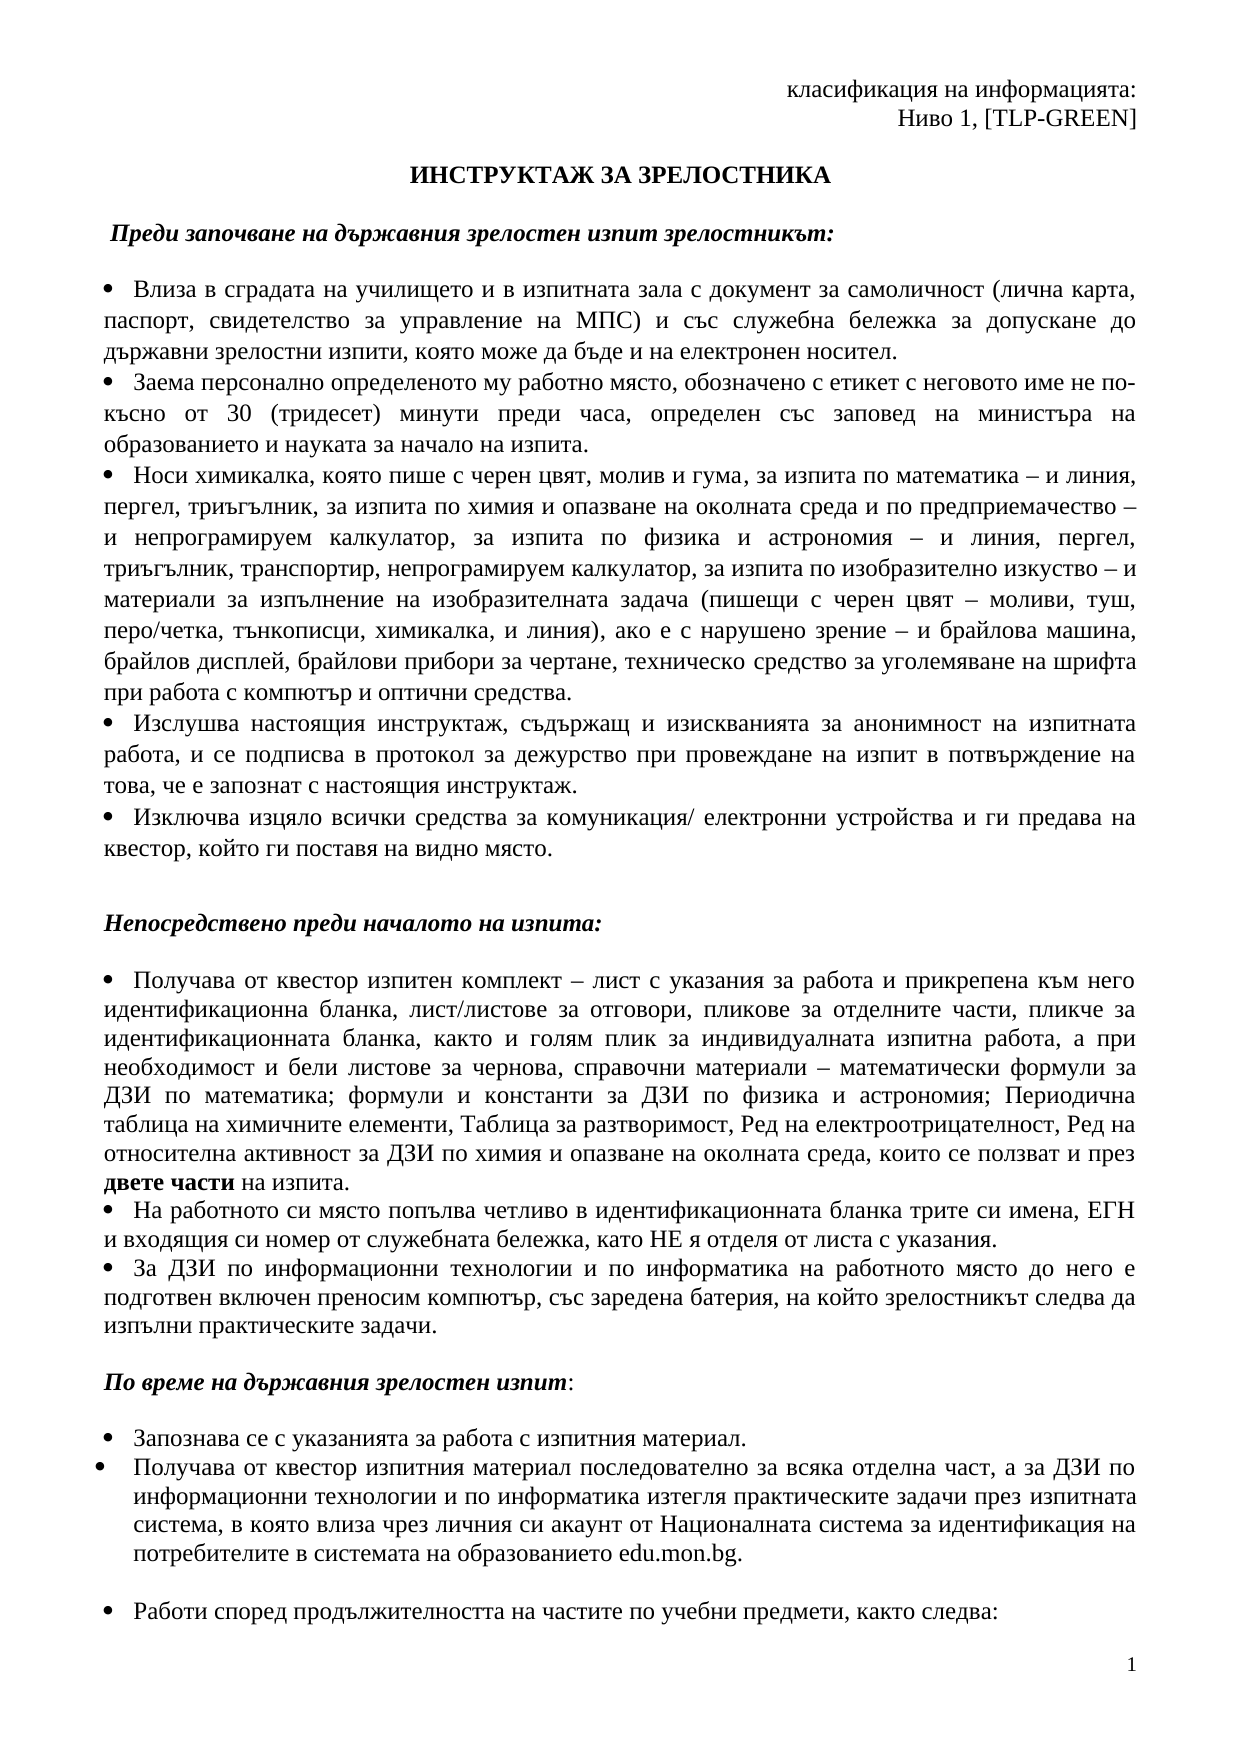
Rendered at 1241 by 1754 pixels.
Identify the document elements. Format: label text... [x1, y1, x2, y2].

list Работи според продължителността на частите по учебни предмети, както следва: [103, 1596, 1137, 1624]
list Получава от квестор изпитен комплект – лист с указания за работа и прикрепена към него идентификационна бланка, лист/листове за отговори, пликове за отделните части, пликче за идентификационната бланка, както и голям плик за индивидуалната изпитна работа, а при необходимост и бели листове за чернова, справочни материали – математически формули за ДЗИ по математика; формули и константи за ДЗИ по физика и астрономия; Периодична таблица на химичните елементи, Таблица за разтворимост, Ред на електроотрицателност, Ред на относителна активност за ДЗИ по химия и опазване на околната среда, които се ползват и през двете части на изпита. [103, 966, 1137, 1196]
list Изслушва настоящия инструктаж, съдържащ и изискванията за анонимност на изпитната работа, и се подписва в протокол за дежурство при провеждане на изпит в потвърждение на това, че е запознат с настоящия инструктаж. [103, 708, 1137, 799]
list Получава от квестор изпитния материал последователно за всяка отделна част, а за ДЗИ по информационни технологии и по информатика изтегля практическите задачи през изпитната система, в която влиза чрез личния си акаунт от Националната система за идентификация на потребителите в системата на образованието edu.mon.bg. [96, 1452, 1137, 1567]
list Заема персонално определеното му работно място, обозначено с етикет с неговото име не по-късно от 30 (тридесет) минути преди часа, определен със заповед на министъра на образованието и науката за начало на изпита. [103, 367, 1137, 458]
text По време на държавния зрелостен изпит: [103, 1367, 1137, 1396]
text Непосредствено преди началото на изпита: [103, 908, 1137, 937]
list Носи химикалка, която пише с черен цвят, молив и гума, за изпита по математика – и линия, пергел, триъгълник, за изпита по химия и опазване на околната среда и по предприемачество – и непрограмируем калкулатор, за изпита по физика и астрономия – и линия, пергел, триъгълник, транспортир, непрограмируем калкулатор, за изпита по изобразително изкуство – и материали за изпълнение на изобразителната задача (пишещи с черен цвят – моливи, туш, перо/четка, тънкописци, химикалка, и линия), aко е с нарушено зрение – и брайлова машина, брайлов дисплей, брайлови прибори за чертане, техническо средство за уголемяване на шрифта при работа с компютър и оптични средства. [103, 460, 1137, 706]
list На работното си място попълва четливо в идентификационната бланка трите си имена, ЕГН и входящия си номер от служебната бележка, като НЕ я отделя от листа с указания. [103, 1196, 1137, 1253]
text ИНСТРУКТАЖ ЗА ЗРЕЛОСТНИКА [103, 160, 1137, 189]
list Влиза в сградата на училището и в изпитната зала с документ за самоличност (лична карта, паспорт, свидетелство за управление на МПС) и със служебна бележка за допускане до държавни зрелостни изпити, която може да бъде и на електронен носител. [103, 274, 1137, 365]
text Преди започване на държавния зрелостен изпит зрелостникът: [103, 218, 1137, 246]
list Изключва изцяло всички средства за комуникация/ електронни устройства и ги предава на квестор, който ги поставя на видно място. [103, 802, 1137, 861]
list Запознава се с указанията за работа с изпитния материал. [103, 1423, 1137, 1452]
list За ДЗИ по информационни технологии и по информатика на работното място до него е подготвен включен преносим компютър, със заредена батерия, на който зрелостникът следва да изпълни практическите задачи. [103, 1253, 1137, 1339]
